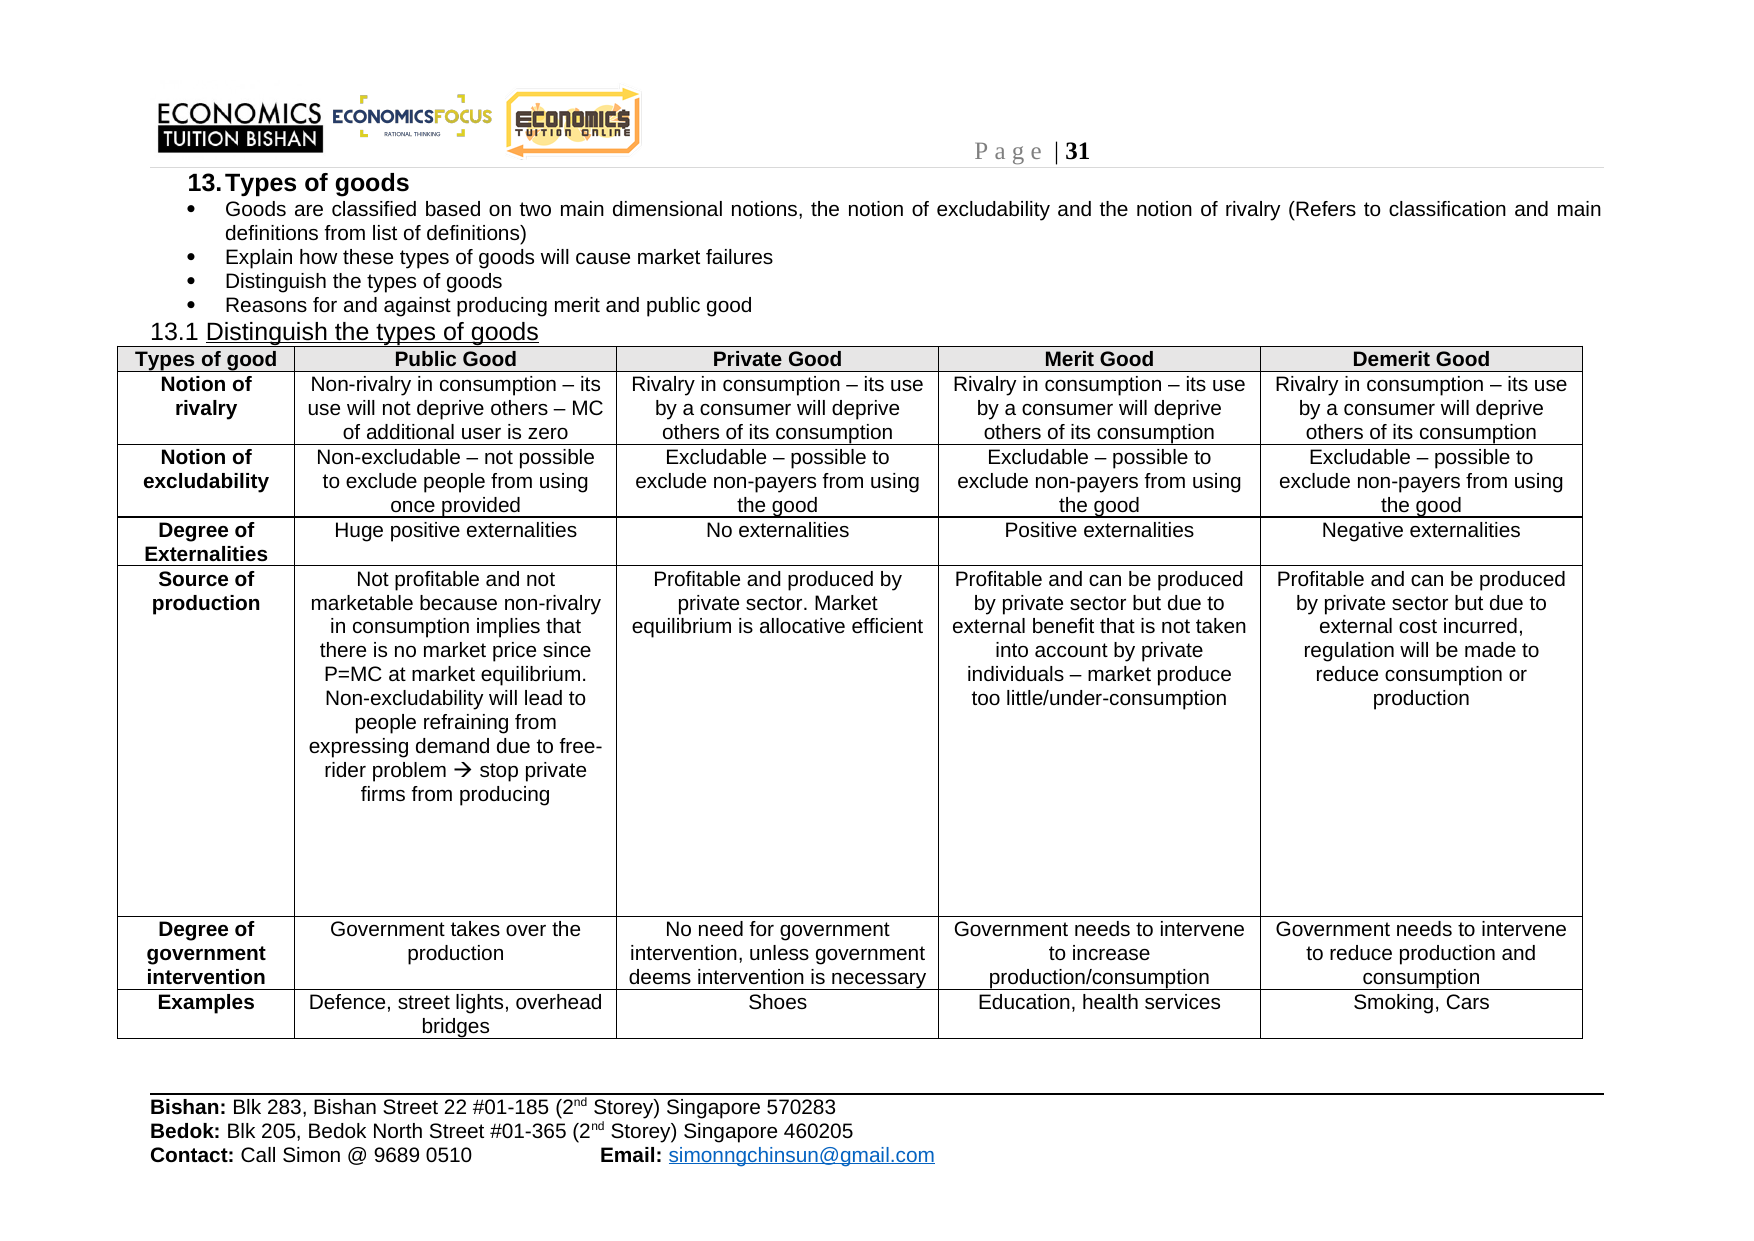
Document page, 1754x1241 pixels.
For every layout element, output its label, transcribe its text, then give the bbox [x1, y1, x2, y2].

subtitle Types of goods [187, 168, 1604, 197]
table_cell Huge positive externalities [295, 518, 616, 565]
table_header Types of good [118, 347, 294, 371]
table_cell Excludable – possible to exclude non-payers from using the good [617, 445, 938, 516]
table_cell Notion of rivalry [118, 372, 294, 443]
table_cell Profitable and can be produced by private sector but due to external benefit that is not taken into account by private individuals – market produce too little/under-consumption [939, 566, 1260, 916]
table_cell Education, health services [939, 990, 1260, 1038]
subtitle Distinguish the types of goods [187, 269, 1604, 293]
table_header Public Good [295, 347, 616, 371]
picture [150, 73, 499, 160]
subtitle 13.1 Distinguish the types of goods [150, 317, 1604, 346]
table_cell Non-rivalry in consumption – its use will not deprive others – MC of additional user is zero [295, 372, 616, 443]
table_cell Non-excludable – not possible to exclude people from using once provided [295, 445, 616, 516]
table_cell Examples [118, 990, 294, 1038]
table_cell Degree of government intervention [118, 917, 294, 989]
table_cell Degree of Externalities [118, 518, 294, 565]
table_header Private Good [617, 347, 938, 371]
table_cell Not profitable and not marketable because non-rivalry in consumption implies that there is no market price since P=MC at market equilibrium. Non-excludability will lead to people refraining from expressing demand due to free-rider problem stop private firms from producing [295, 566, 616, 916]
table_header Merit Good [939, 347, 1260, 371]
table_cell Profitable and produced by private sector. Market equilibrium is allocative efficient [617, 566, 938, 916]
subtitle Explain how these types of goods will cause market failures [187, 244, 1604, 269]
table_cell Positive externalities [939, 518, 1260, 565]
table_cell Smoking, Cars [1261, 990, 1582, 1038]
table_cell Negative externalities [1261, 518, 1582, 565]
table_cell Shoes [617, 990, 938, 1038]
subtitle Goods are classified based on two main dimensional notions, the notion of excludability and the notion of rivalry (Refers to classification and main definitions from list of definitions) [187, 197, 1604, 244]
table_cell Government takes over the production [295, 917, 616, 989]
table_cell Government needs to intervene to increase production/consumption [939, 917, 1260, 989]
table_cell Source of production [118, 566, 294, 916]
table_cell Profitable and can be produced by private sector but due to external cost incurred, regulation will be made to reduce consumption or production [1261, 566, 1582, 916]
table_cell Rivalry in consumption – its use by a consumer will deprive others of its consumption [939, 372, 1260, 443]
table_cell No need for government intervention, unless government deems intervention is necessary [617, 917, 938, 989]
table_cell Rivalry in consumption – its use by a consumer will deprive others of its consumption [617, 372, 938, 443]
table_cell Defence, street lights, overhead bridges [295, 990, 616, 1038]
table_cell Government needs to intervene to reduce production and consumption [1261, 917, 1582, 989]
table_cell Rivalry in consumption – its use by a consumer will deprive others of its consumption [1261, 372, 1582, 443]
table_cell Excludable – possible to exclude non-payers from using the good [1261, 445, 1582, 516]
picture [505, 82, 642, 160]
table_cell Excludable – possible to exclude non-payers from using the good [939, 445, 1260, 516]
table_header Demerit Good [1261, 347, 1582, 371]
subtitle Reasons for and against producing merit and public good [187, 293, 1604, 317]
table_cell No externalities [617, 518, 938, 565]
table_cell Notion of excludability [118, 445, 294, 516]
